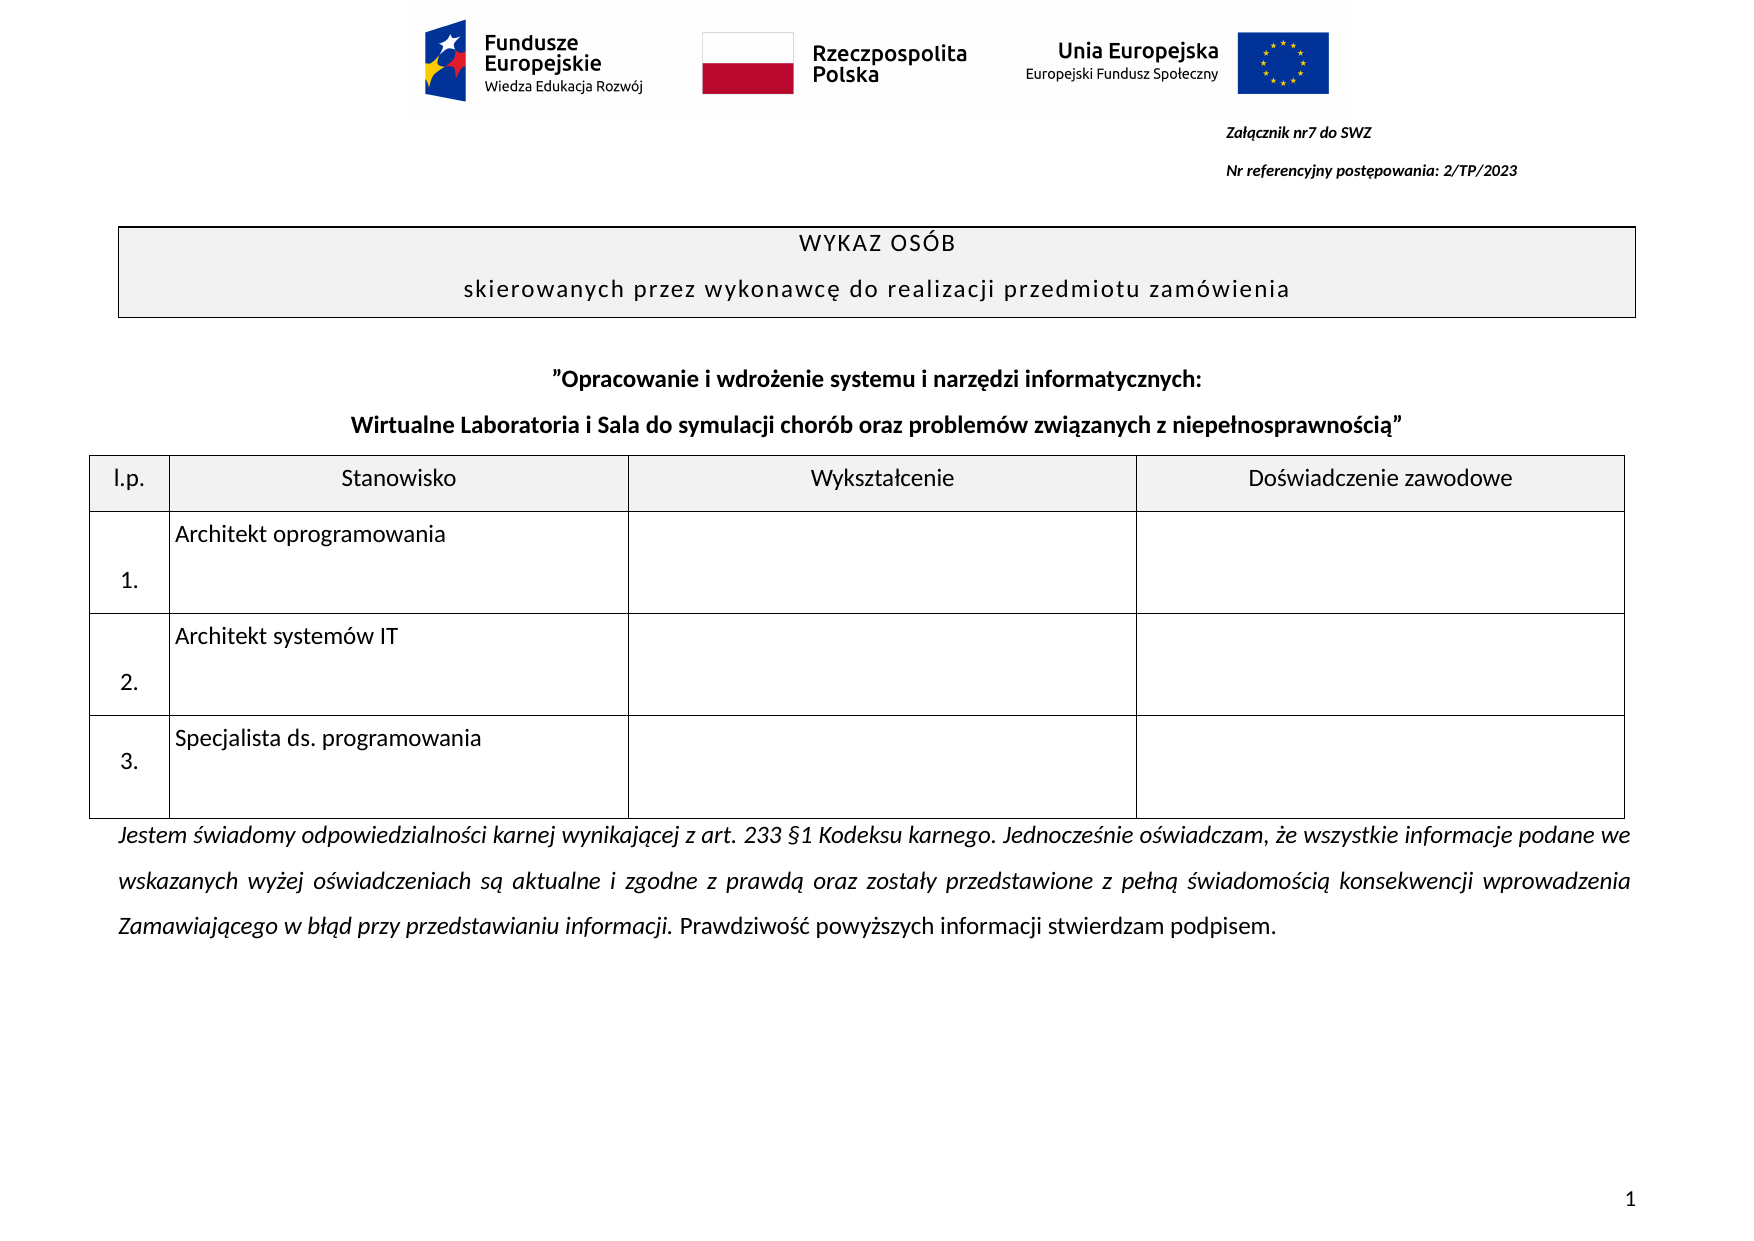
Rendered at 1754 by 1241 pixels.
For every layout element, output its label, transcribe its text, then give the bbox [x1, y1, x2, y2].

table_header Doświadczenie zawodowe [1137, 456, 1624, 511]
picture [405, 0, 1349, 122]
table_cell [629, 512, 1136, 613]
table_cell [629, 716, 1136, 818]
table_cell Specjalista ds. programowania [170, 716, 628, 818]
table_cell [1137, 716, 1624, 818]
table_cell 2. [90, 614, 169, 715]
table_header Wykształcenie [629, 456, 1136, 511]
list Jestem świadomy odpowiedzialności karnej wynikającej z art. 233 §1 Kodeksu karnego. Jednocześnie oświadczam, że wszystkie informacje podane we wskazanych wyżej oświadczeniach są aktualne i zgodne z prawdą oraz zostały przedstawione z pełną świadomością konsekwencji wprowadzenia Zamawiającego w błąd przy przedstawianiu informacji. Prawdziwość powyższych informacji stwierdzam podpisem. [118, 819, 1636, 941]
table_cell [1137, 512, 1624, 613]
table_header Stanowisko [170, 456, 628, 511]
table_cell Architekt systemów IT [170, 614, 628, 715]
text ”Opracowanie i wdrożenie systemu i narzędzi informatycznych: [118, 364, 1636, 394]
table_cell 3. [90, 716, 169, 818]
table_cell [1137, 614, 1624, 715]
table_cell 1. [90, 512, 169, 613]
table_header l.p. [90, 456, 169, 511]
text Wirtualne Laboratoria i Sala do symulacji chorób oraz problemów związanych z niepełnosprawnością” [118, 409, 1636, 440]
table_cell [629, 614, 1136, 715]
table_cell Architekt oprogramowania [170, 512, 628, 613]
table_header WYKAZ OSÓB skierowanych przez wykonawcę do realizacji przedmiotu zamówienia [119, 228, 1635, 317]
